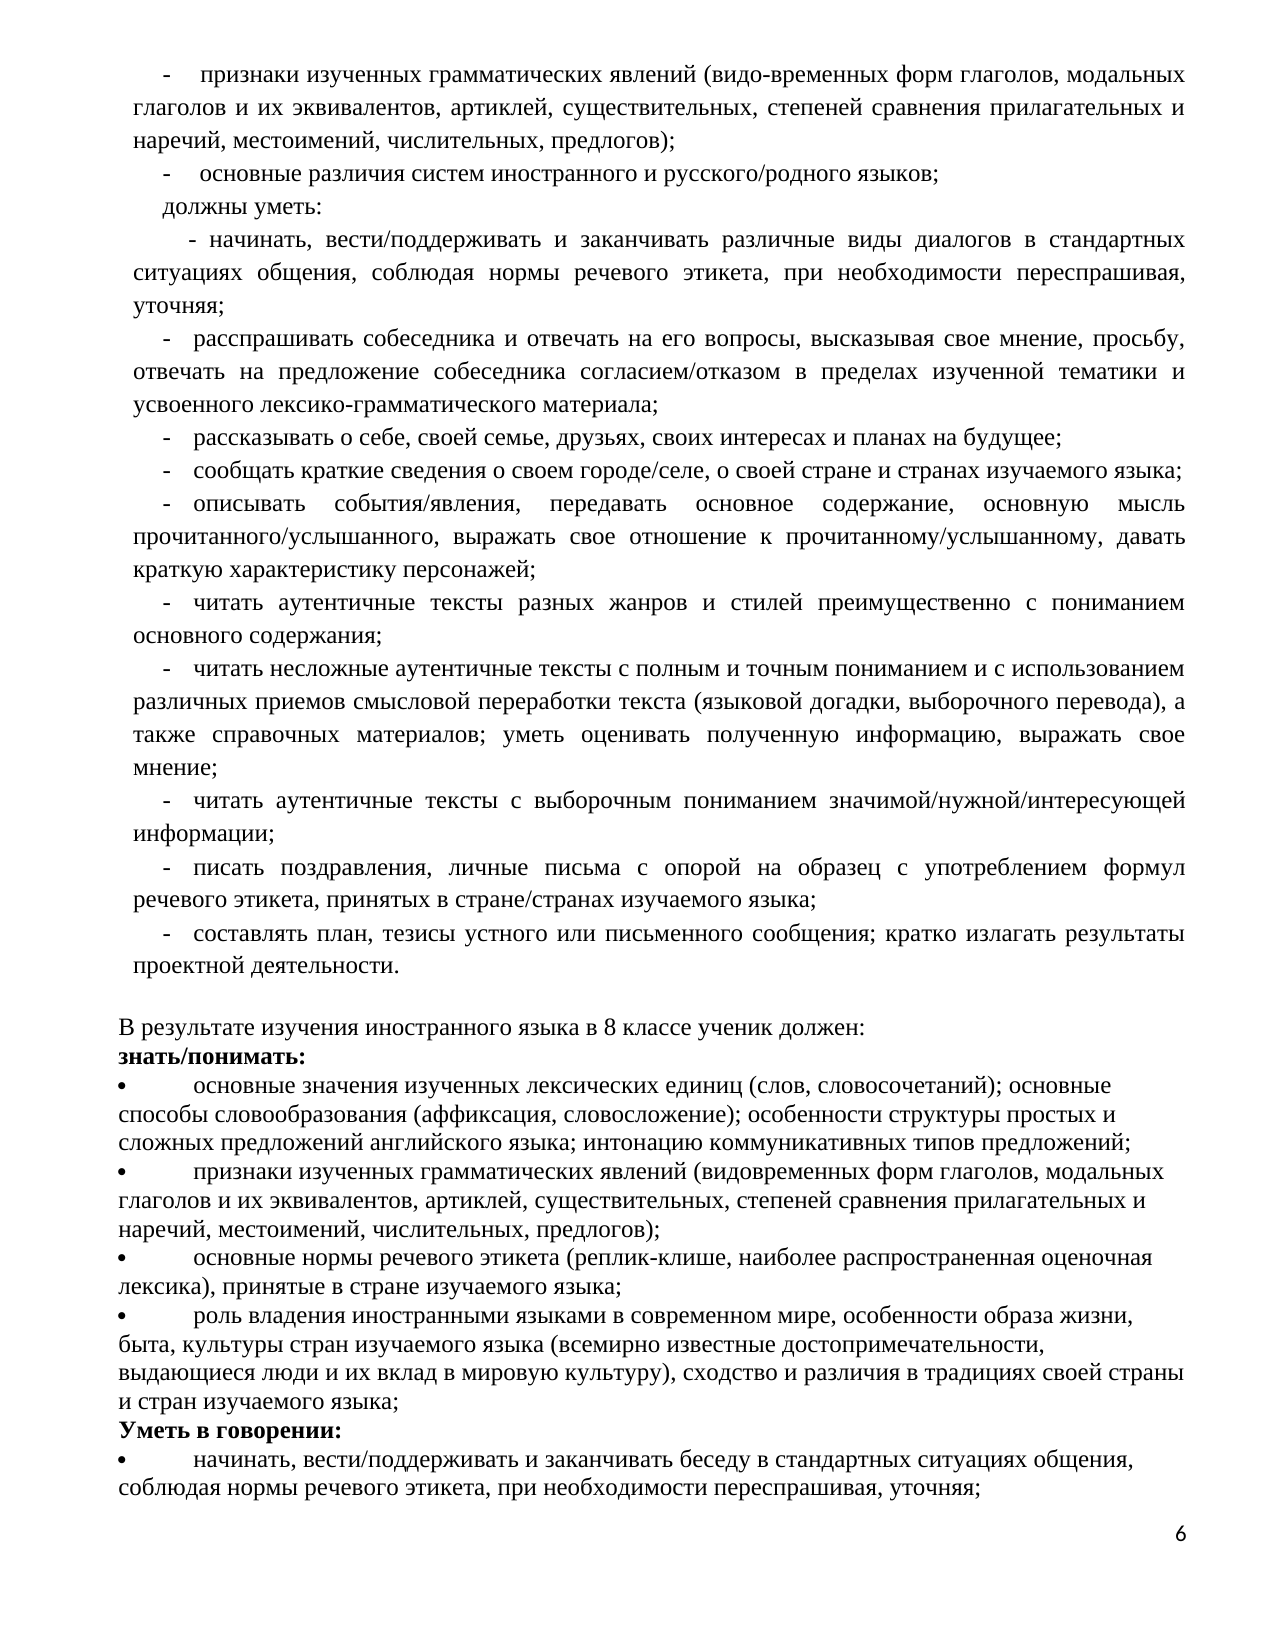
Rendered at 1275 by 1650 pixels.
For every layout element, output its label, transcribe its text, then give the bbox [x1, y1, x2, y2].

text - составлять план, тезисы устного или письменного сообщения; кратко излагать результаты проектной деятельности. [133, 918, 1186, 979]
list признаки изученных грамматических явлений (видовременных форм глаголов, модальных глаголов и их эквивалентов, артиклей, существительных, степеней сравнения прилагательных и наречий, местоимений, числительных, предлогов); [118, 1156, 1186, 1242]
text В результате изучения иностранного языка в 8 классе ученик должен: [118, 1012, 1186, 1041]
text - начинать, вести/поддерживать и заканчивать различные виды диалогов в стандартных ситуациях общения, соблюдая нормы речевого этикета, при необходимости переспрашивая, уточняя; [133, 224, 1186, 319]
text - расспрашивать собеседника и отвечать на его вопросы, высказывая свое мнение, просьбу, отвечать на предложение собеседника согласием/отказом в пределах изученной тематики и усвоенного лексико-грамматического материала; [133, 323, 1186, 418]
text - признаки изученных грамматических явлений (видо-временных форм глаголов, модальных глаголов и их эквивалентов, артиклей, существительных, степеней сравнения прилагательных и наречий, местоимений, числительных, предлогов); [133, 59, 1186, 154]
text - рассказывать о себе, своей семье, друзьях, своих интересах и планах на будущее; [133, 422, 1186, 451]
list роль владения иностранными языками в современном мире, особенности образа жизни, быта, культуры стран изучаемого языка (всемирно известные достопримечательности, выдающиеся люди и их вклад в мировую культуру), сходство и различия в традициях своей страны и стран изучаемого языка; [118, 1300, 1186, 1415]
list основные значения изученных лексических единиц (слов, словосочетаний); основные способы словообразования (аффиксация, словосложение); особенности структуры простых и сложных предложений английского языка; интонацию коммуникативных типов предложений; [118, 1070, 1186, 1156]
list основные нормы речевого этикета (реплик-клише, наиболее распространенная оценочная лексика), принятые в стране изучаемого языка; [118, 1242, 1186, 1300]
text - сообщать краткие сведения о своем городе/селе, о своей стране и странах изучаемого языка; [133, 455, 1186, 484]
text - описывать события/явления, передавать основное содержание, основную мысль прочитанного/услышанного, выражать свое отношение к прочитанному/услышанному, давать краткую характеристику персонажей; [133, 488, 1186, 583]
text знать/понимать: [118, 1041, 1186, 1070]
text - читать аутентичные тексты с выборочным пониманием значимой/нужной/интересующей информации; [133, 786, 1186, 847]
list начинать, вести/поддерживать и заканчивать беседу в стандартных ситуациях общения, соблюдая нормы речевого этикета, при необходимости переспрашивая, уточняя; [118, 1444, 1186, 1501]
text Уметь в говорении: [118, 1415, 1186, 1444]
text - читать несложные аутентичные тексты с полным и точным пониманием и с использованием различных приемов смысловой переработки текста (языковой догадки, выборочного перевода), а также справочных материалов; уметь оценивать полученную информацию, выражать свое мнение; [133, 653, 1186, 781]
text должны уметь: [133, 191, 1186, 220]
text - читать аутентичные тексты разных жанров и стилей преимущественно с пониманием основного содержания; [133, 587, 1186, 649]
text - писать поздравления, личные письма с опорой на образец с употреблением формул речевого этикета, принятых в стране/странах изучаемого языка; [133, 852, 1186, 913]
text - основные различия систем иностранного и русского/родного языков; [133, 158, 1186, 187]
